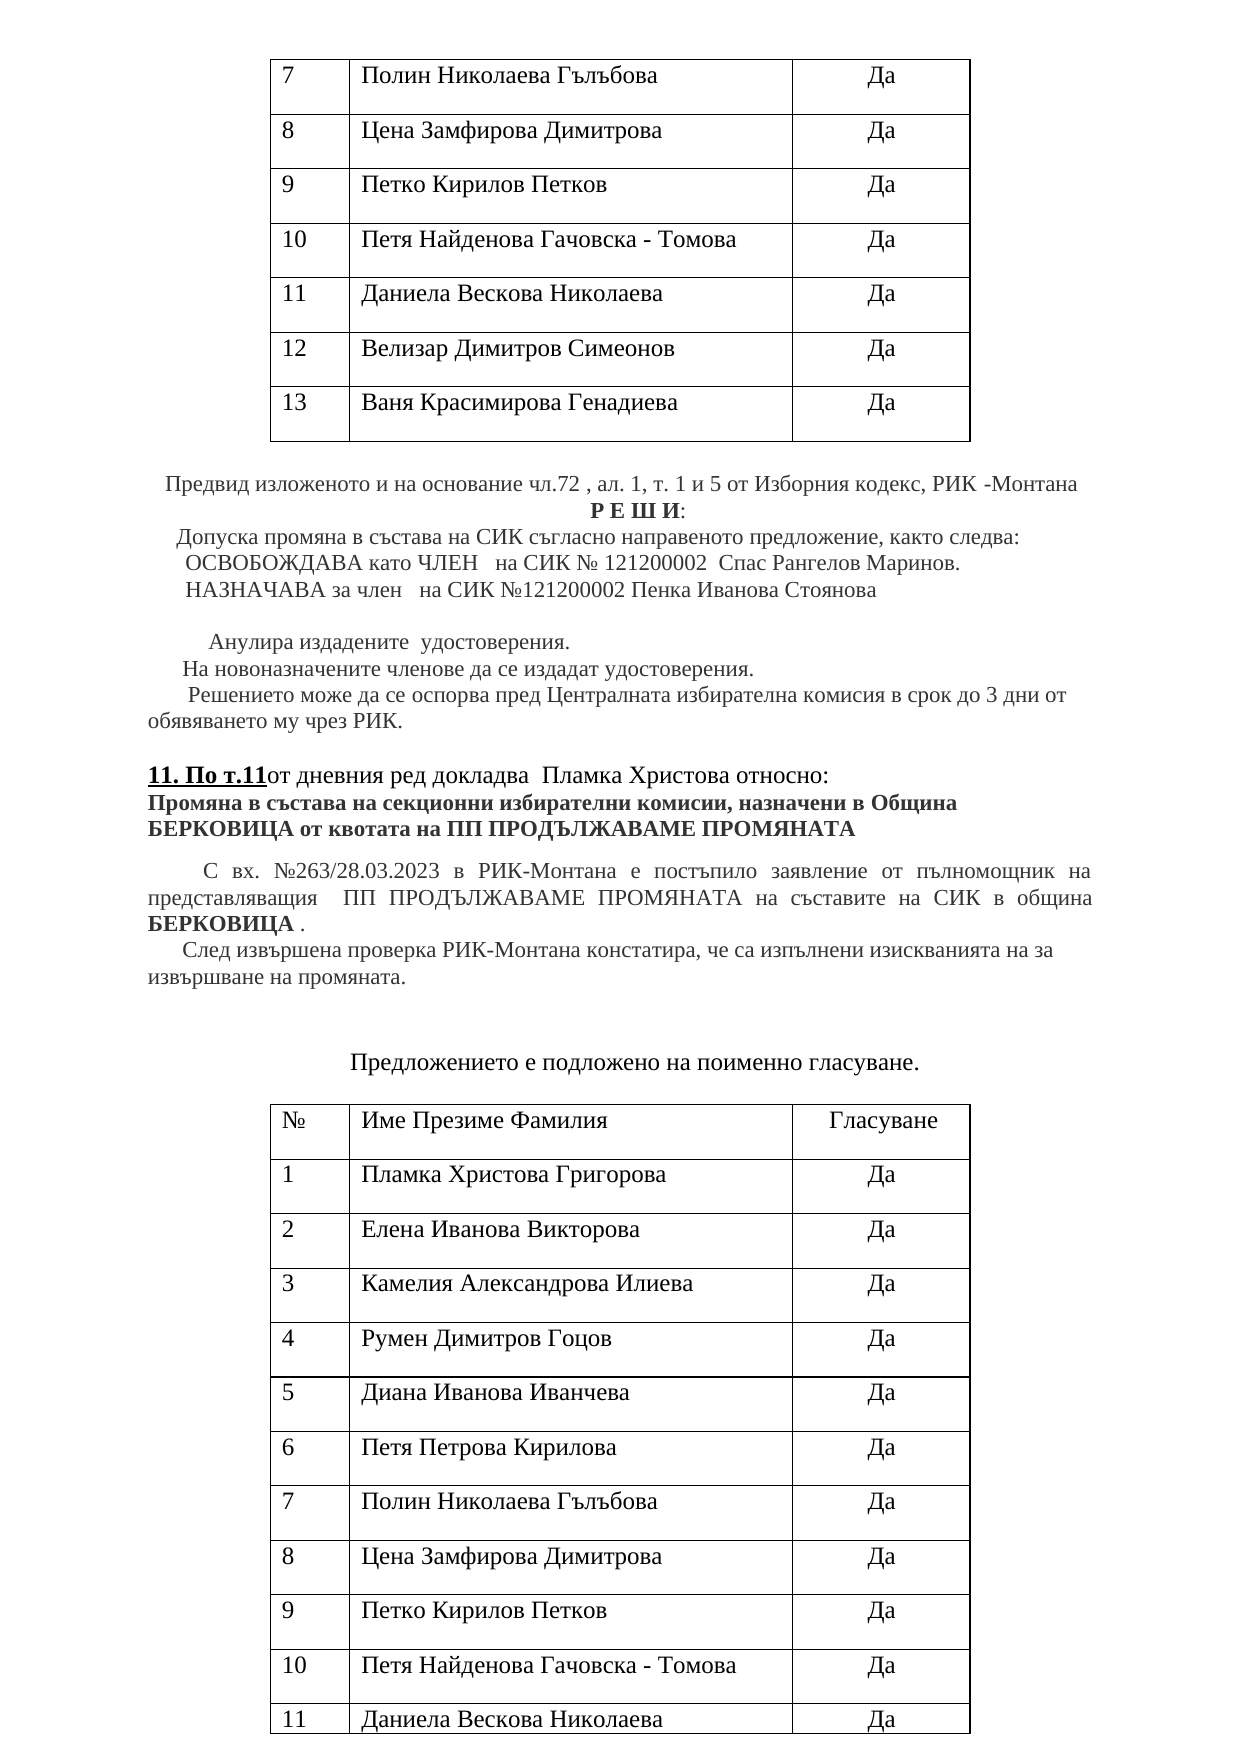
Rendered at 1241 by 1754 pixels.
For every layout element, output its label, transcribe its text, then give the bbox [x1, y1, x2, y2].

text Предложението е подложено на поименно гласуване. [148, 1047, 1122, 1075]
table_cell Полин Николаева Гълъбова [350, 60, 792, 114]
table_cell Да [793, 1486, 969, 1540]
text След извършена проверка РИК-Монтана констатира, че са изпълнени изискванията на за извършване на промяната. [148, 936, 1093, 989]
text 11. По т.11от дневния ред докладва Пламка Христова относно: [148, 760, 1122, 789]
table_header Гласуване [793, 1105, 969, 1158]
table_cell 11 [271, 278, 349, 332]
table_cell 6 [271, 1432, 349, 1485]
text На новоназначените членове да се издадат удостоверения. [148, 655, 1093, 681]
table_cell Да [793, 1160, 969, 1213]
table_cell Да [793, 60, 969, 114]
table_cell Да [793, 333, 969, 386]
table_cell Да [793, 1650, 969, 1703]
table_cell Ваня Красимирова Генадиева [350, 387, 792, 441]
text Решението може да се оспорва пред Централната избирателна комисия в срок до 3 дни от обявяването му чрез РИК. [148, 681, 1093, 734]
table_cell Да [793, 1704, 969, 1733]
table_cell Да [793, 115, 969, 168]
table_cell 3 [271, 1269, 349, 1322]
table_cell Румен Димитров Гоцов [350, 1323, 792, 1376]
table_cell Да [793, 1378, 969, 1431]
text Предвид изложеното и на основание чл.72 , ал. 1, т. 1 и 5 от Изборния кодекс, РИК -Монтана [148, 470, 1093, 497]
table_cell Цена Замфирова Димитрова [350, 115, 792, 168]
table_cell Да [793, 169, 969, 223]
table_cell Да [793, 1214, 969, 1267]
table_cell Петко Кирилов Петков [350, 169, 792, 223]
table_cell Петко Кирилов Петков [350, 1595, 792, 1649]
table_cell Да [793, 1595, 969, 1649]
table_cell Елена Иванова Викторова [350, 1214, 792, 1267]
table_cell Да [793, 1432, 969, 1485]
text С вх. №263/28.03.2023 в РИК-Монтана е постъпило заявление от пълномощник на представляващия ПП ПРОДЪЛЖАВАМЕ ПРОМЯНАТА на съставите на СИК в община БЕРКОВИЦА . [148, 857, 1093, 936]
table_cell Да [793, 1323, 969, 1376]
table_cell Да [793, 387, 969, 441]
table_cell Да [793, 278, 969, 332]
text НАЗНАЧАВА за член на СИК №121200002 Пенка Иванова Стоянова [185, 576, 1093, 602]
table_cell Диана Иванова Иванчева [350, 1378, 792, 1431]
table_cell 12 [271, 333, 349, 386]
table_cell Да [793, 224, 969, 277]
table_cell 2 [271, 1214, 349, 1267]
table_cell 8 [271, 115, 349, 168]
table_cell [350, 1704, 792, 1733]
table_cell 5 [271, 1378, 349, 1431]
text Анулира издадените удостоверения. [185, 628, 1093, 655]
text ОСВОБОЖДАВА като ЧЛЕН на СИК № 121200002 Спас Рангелов Маринов. [185, 549, 1093, 576]
table_cell 8 [271, 1541, 349, 1594]
text Допуска промяна в състава на СИК съгласно направеното предложение, както следва: [148, 523, 1093, 549]
table_cell Велизар Димитров Симеонов [350, 333, 792, 386]
table_cell 7 [271, 60, 349, 114]
table_cell Да [793, 1541, 969, 1594]
table_cell 9 [271, 1595, 349, 1649]
table_cell Полин Николаева Гълъбова [350, 1486, 792, 1540]
table_cell Пламка Христова Григорова [350, 1160, 792, 1213]
text Промяна в състава на секционни избирателни комисии, назначени в Община БЕРКОВИЦА от квотата на ПП ПРОДЪЛЖАВАМЕ ПРОМЯНАТА [148, 789, 1093, 842]
table_cell 10 [271, 1650, 349, 1703]
table_cell 10 [271, 224, 349, 277]
text Р Е Ш И: [516, 497, 1093, 523]
table_cell Цена Замфирова Димитрова [350, 1541, 792, 1594]
table_cell Петя Найденова Гачовска - Томова [350, 1650, 792, 1703]
table_cell 7 [271, 1486, 349, 1540]
table_cell Петя Найденова Гачовска - Томова [350, 224, 792, 277]
table_cell 9 [271, 169, 349, 223]
table_header Име Презиме Фамилия [350, 1105, 792, 1158]
table_cell Камелия Александрова Илиева [350, 1269, 792, 1322]
table_cell Да [793, 1269, 969, 1322]
table_cell 1 [271, 1160, 349, 1213]
table_cell Даниела Вескова Николаева [350, 278, 792, 332]
table_cell 13 [271, 387, 349, 441]
table_cell Петя Петрова Кирилова [350, 1432, 792, 1485]
table_header № [271, 1105, 349, 1158]
table_cell 11 [271, 1704, 349, 1733]
table_cell 4 [271, 1323, 349, 1376]
